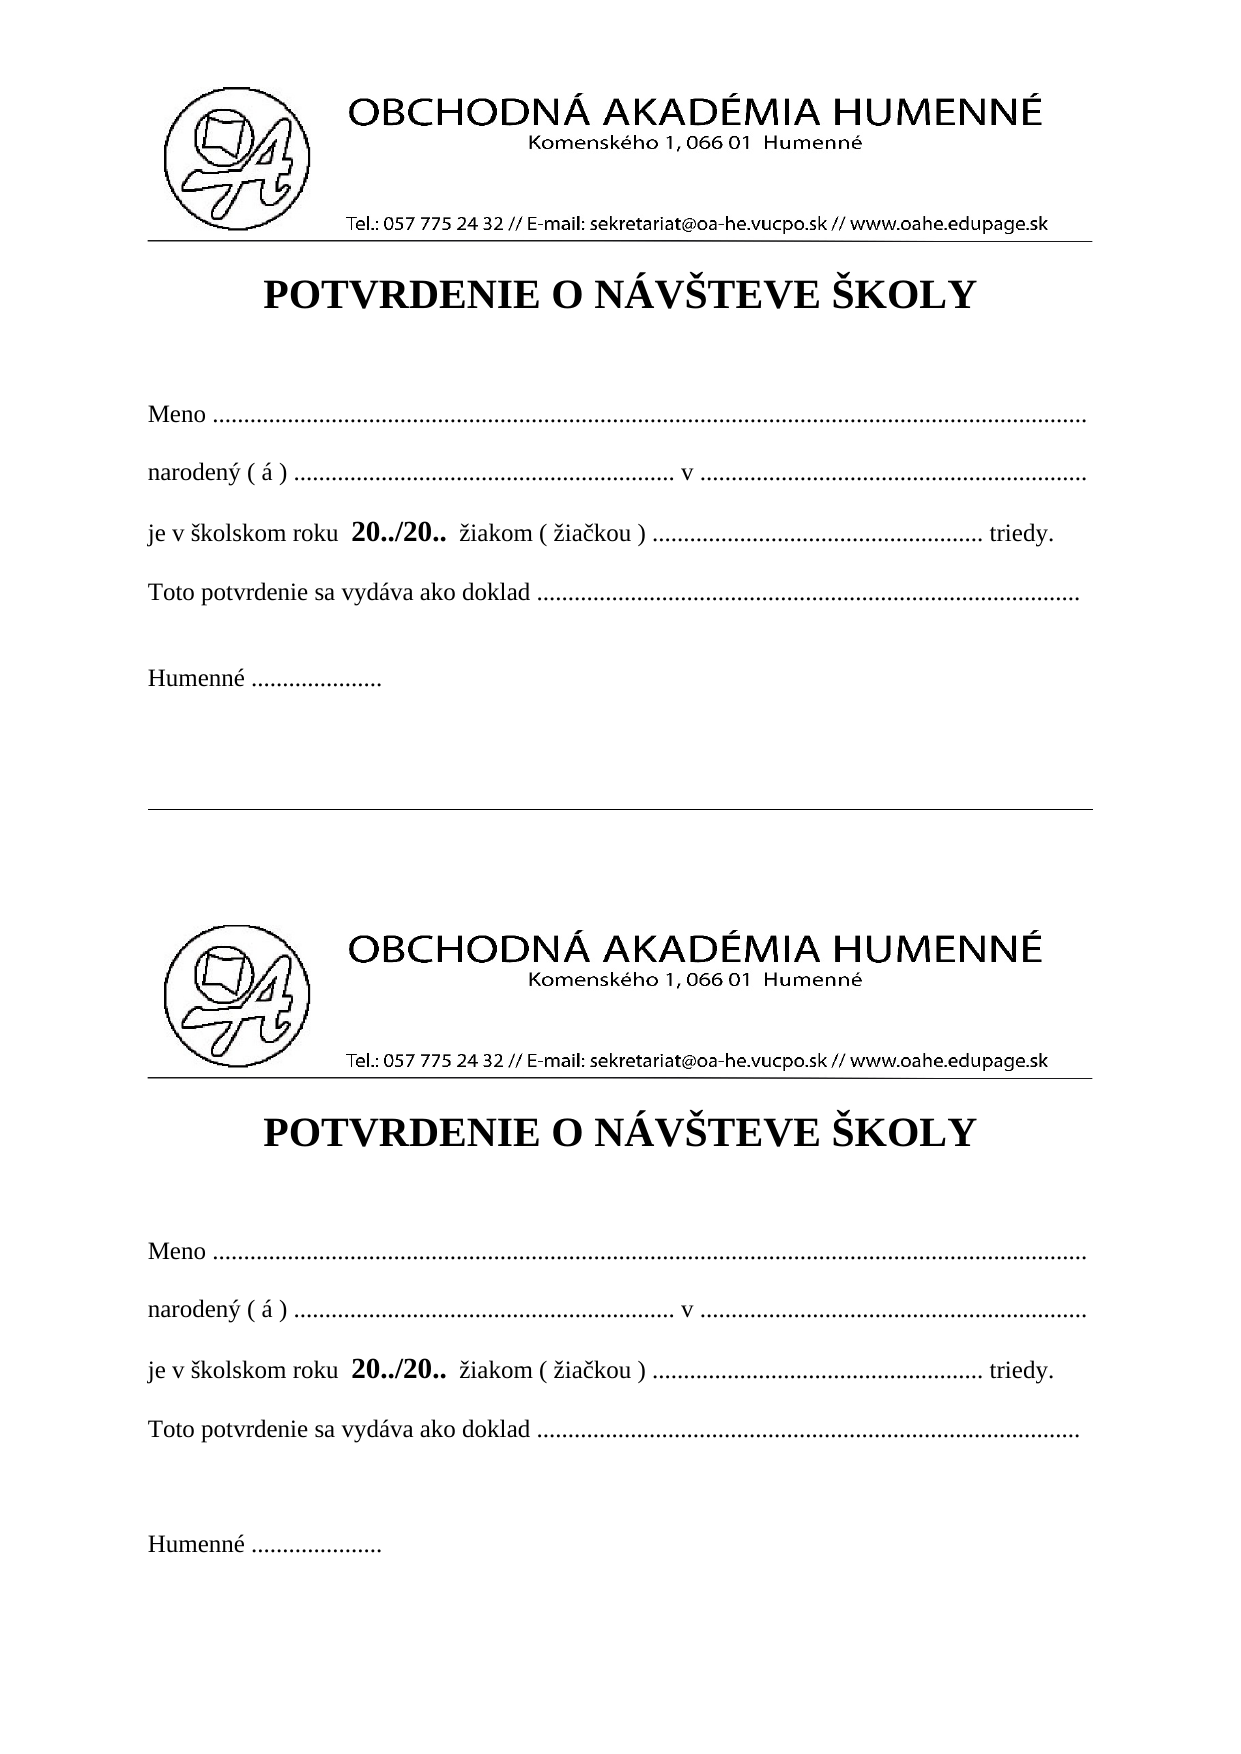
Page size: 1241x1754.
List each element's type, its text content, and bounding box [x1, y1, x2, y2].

picture [147, 87, 1093, 242]
text POTVRDENIE O NÁVŠTEVE ŠKOLY [148, 1107, 1093, 1155]
text narodený ( á ) ............................................................. v .............................................................. [148, 457, 1093, 486]
text Meno ............................................................................................................................................ [148, 399, 1093, 428]
text POTVRDENIE O NÁVŠTEVE ŠKOLY [148, 270, 1093, 318]
text Toto potvrdenie sa vydáva ako doklad ....................................................................................... [148, 1414, 1093, 1442]
text je v školskom roku 20../20.. žiakom ( žiačkou ) ..................................................... triedy. [148, 1351, 1093, 1385]
text Toto potvrdenie sa vydáva ako doklad ....................................................................................... [148, 577, 1093, 606]
text Meno ............................................................................................................................................ [148, 1236, 1093, 1265]
text je v školskom roku 20../20.. žiakom ( žiačkou ) ..................................................... triedy. [148, 514, 1093, 548]
text narodený ( á ) ............................................................. v .............................................................. [148, 1294, 1093, 1323]
picture [147, 925, 1093, 1079]
text Humenné ..................... [148, 1529, 1093, 1557]
text Humenné ..................... [148, 663, 1093, 692]
